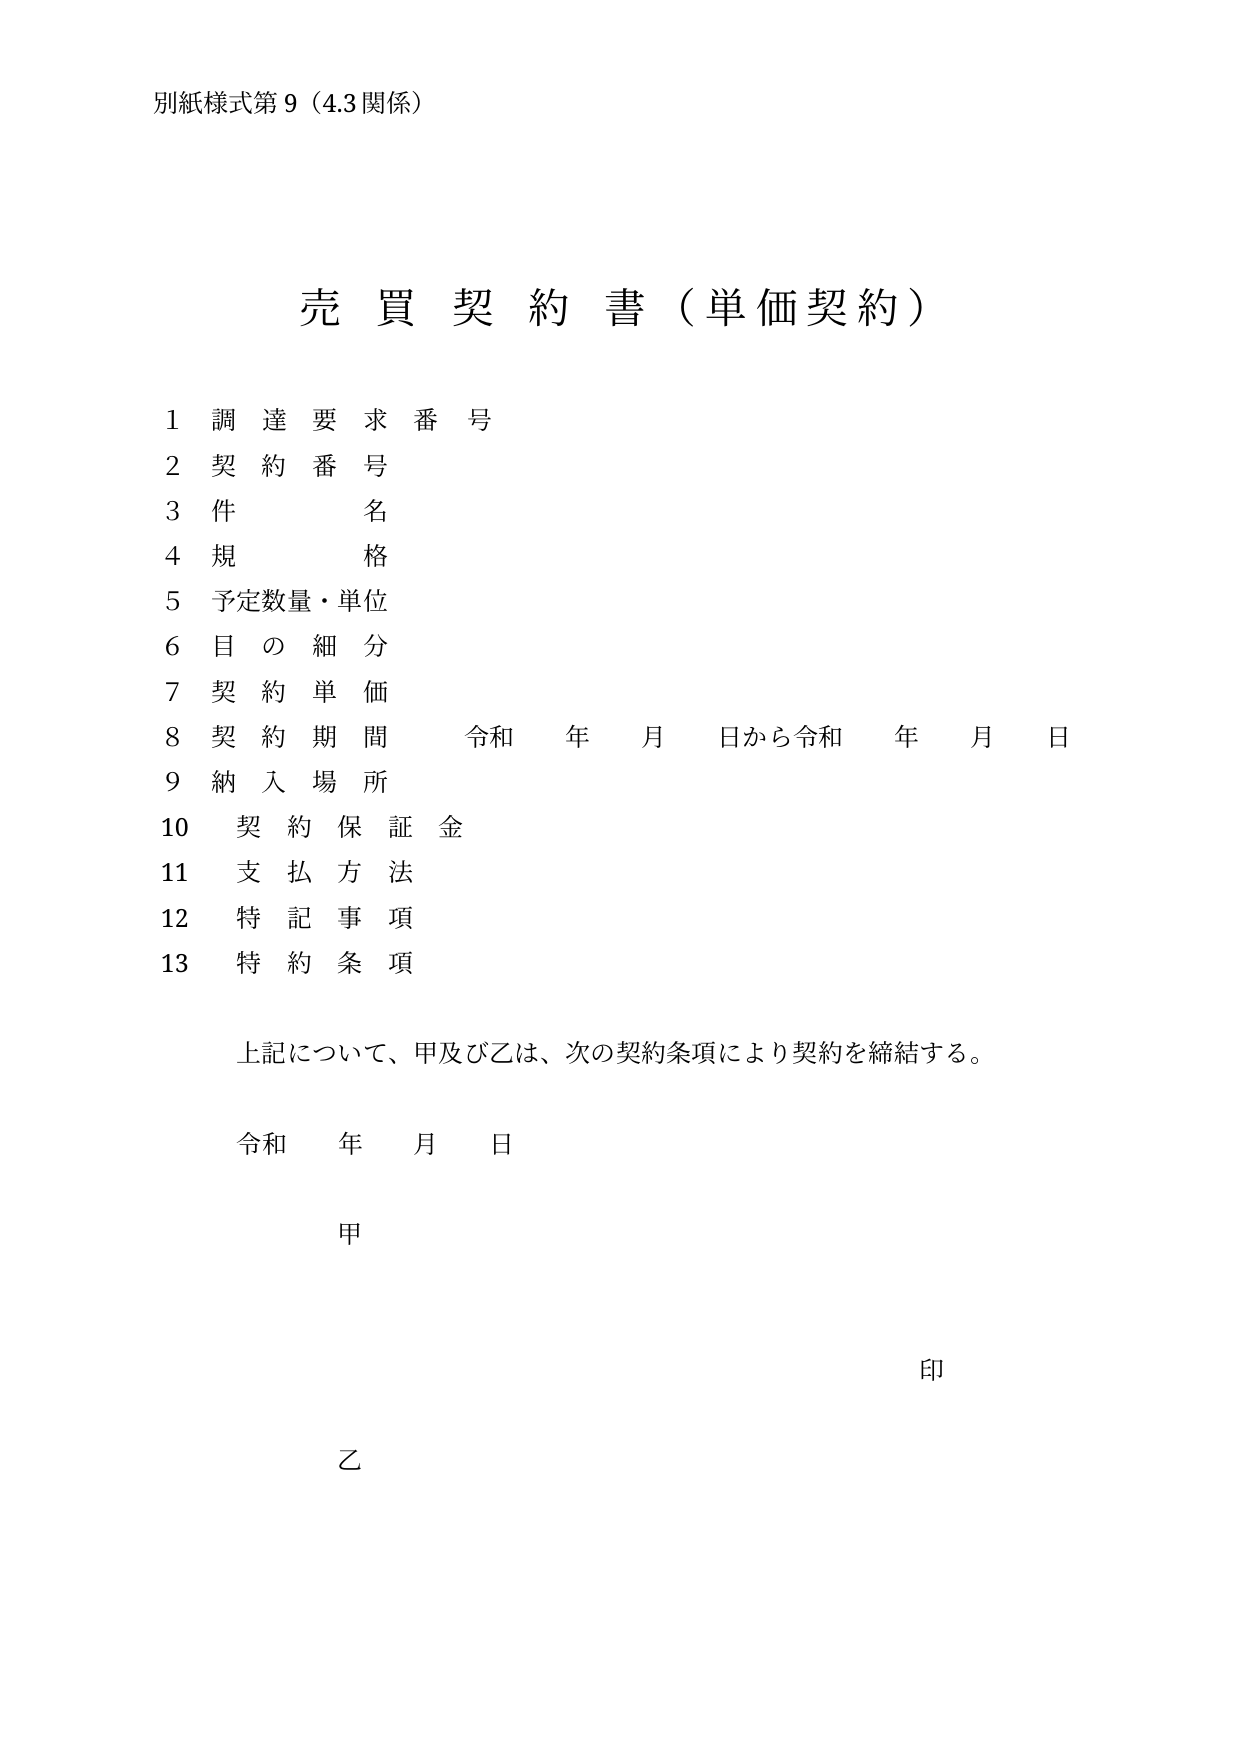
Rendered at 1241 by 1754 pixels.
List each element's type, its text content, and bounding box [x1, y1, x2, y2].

text 13 特 約 条 項 [161, 939, 1097, 984]
text ４ 規 格 [161, 532, 1097, 577]
text 売 買 契 約 書（単価契約） [161, 261, 1097, 351]
text ９ 納 入 場 所 [161, 758, 1097, 803]
text ８ 契 約 期 間 令和 年 月 日から令和 年 月 日 [161, 713, 1097, 758]
text ５ 予定数量・単位 [161, 577, 1097, 622]
text 12 特 記 事 項 [161, 894, 1097, 939]
text 上記について、甲及び乙は、次の契約条項により契約を締結する。 [161, 1029, 1097, 1074]
text 10 契 約 保 証 金 [161, 803, 1097, 848]
text 印 [161, 1346, 1097, 1391]
text １ 調達要求番号 [161, 396, 1097, 442]
text 令和 年 月 日 [161, 1120, 1097, 1165]
text 11 支 払 方 法 [161, 848, 1097, 894]
text ２ 契 約 番 号 [161, 442, 1097, 487]
text ３ 件 名 [161, 487, 1097, 532]
text ７ 契 約 単 価 [161, 668, 1097, 713]
text 乙 [161, 1436, 1097, 1481]
text 甲 [161, 1210, 1097, 1255]
text ６ 目 の 細 分 [161, 622, 1097, 668]
